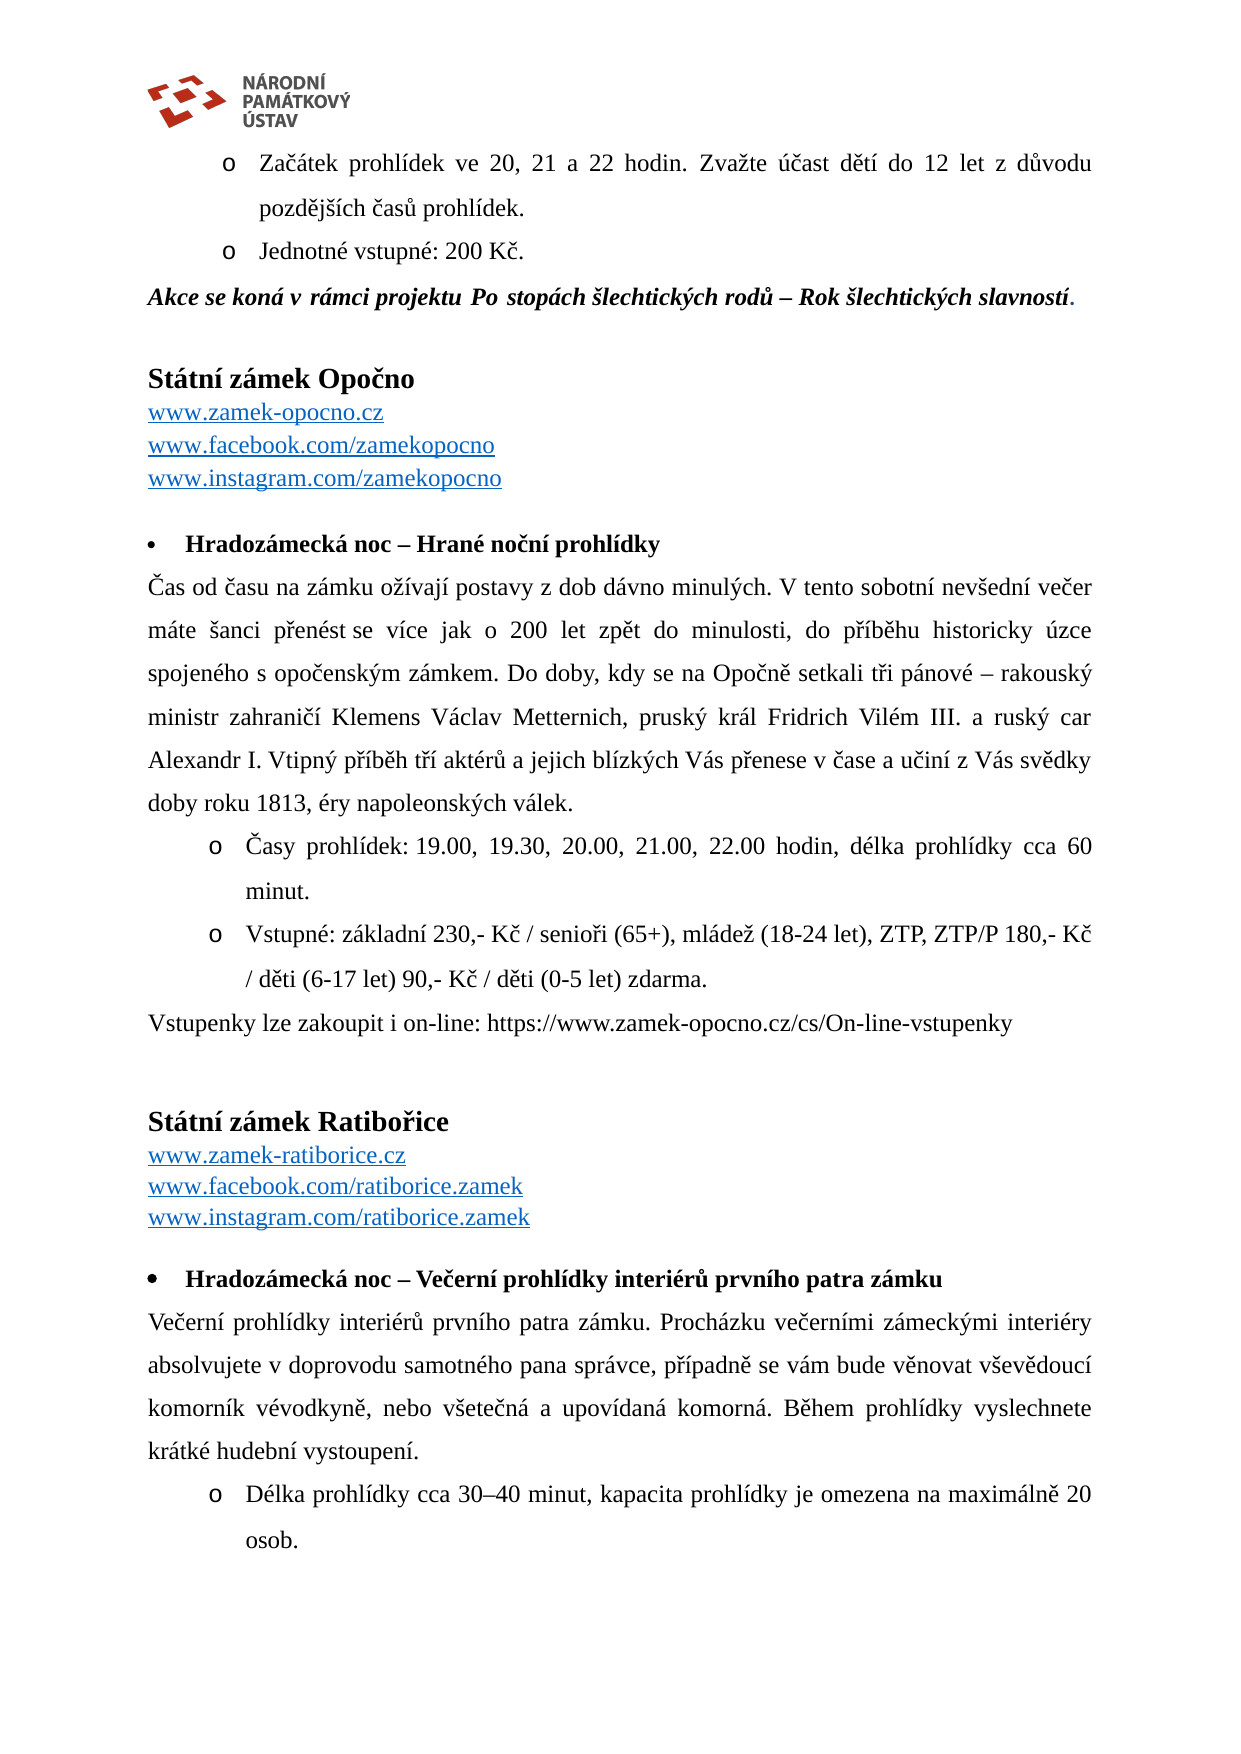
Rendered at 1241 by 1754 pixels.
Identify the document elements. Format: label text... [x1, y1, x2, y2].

subtitle Státní zámek Ratibořice [148, 1104, 1093, 1137]
text www.instagram.com/zamekopocno [148, 463, 1093, 492]
text Hradozámecká noc – Večerní prohlídky interiérů prvního patra zámku [148, 1264, 1093, 1293]
subtitle Státní zámek Opočno [148, 361, 1093, 394]
text www.facebook.com/zamekopocno [148, 430, 1093, 459]
list Vstupenky lze zakoupit i on-line: https://www.zamek-opocno.cz/cs/On-line-vstupenky [148, 1008, 1093, 1036]
picture [147, 73, 350, 128]
text www.zamek-opocno.cz [148, 397, 1093, 426]
list Večerní prohlídky interiérů prvního patra zámku. Procházku večerními zámeckými interiéry absolvujete v doprovodu samotného pana správce, případně se vám bude věnovat vševědoucí komorník vévodkyně, nebo všetečná a upovídaná komorná. Během prohlídky vyslechnete krátké hudební vystoupení. [148, 1307, 1093, 1465]
text www.instagram.com/ratiborice.zamek [148, 1202, 1093, 1231]
text www.facebook.com/ratiborice.zamek [148, 1171, 1093, 1199]
text www.zamek-ratiborice.cz [148, 1140, 1093, 1168]
list Čas od času na zámku ožívají postavy z dob dávno minulých. V tento sobotní nevšední večer máte šanci přenést se více jak o 200 let zpět do minulosti, do příběhu historicky úzce spojeného s opočenským zámkem. Do doby, kdy se na Opočně setkali tři pánové – rakouský ministr zahraničí Klemens Václav Metternich, pruský král Fridrich Vilém III. a ruský car Alexandr I. Vtipný příběh tří aktérů a jejich blízkých Vás přenese v čase a učiní z Vás svědky doby roku 1813, éry napoleonských válek. [148, 572, 1093, 817]
list Akce se koná v rámci projektu Po stopách šlechtických rodů – Rok šlechtických slavností. [148, 282, 1093, 311]
list Časy prohlídek: 19.00, 19.30, 20.00, 21.00, 22.00 hodin, délka prohlídky cca 60 minut. [208, 831, 1093, 905]
list Začátek prohlídek ve 20, 21 a 22 hodin. Zvažte účast dětí do 12 let z důvodu pozdějších časů prohlídek. [221, 148, 1093, 222]
text Hradozámecká noc – Hrané noční prohlídky [148, 529, 1093, 558]
list Délka prohlídky cca 30–40 minut, kapacita prohlídky je omezena na maximálně 20 osob. [208, 1479, 1093, 1553]
list Vstupné: základní 230,- Kč / senioři (65+), mládež (18-24 let), ZTP, ZTP/P 180,- Kč / děti (6-17 let) 90,- Kč / děti (0-5 let) zdarma. [208, 919, 1093, 993]
list Jednotné vstupné: 200 Kč. [221, 236, 1093, 267]
